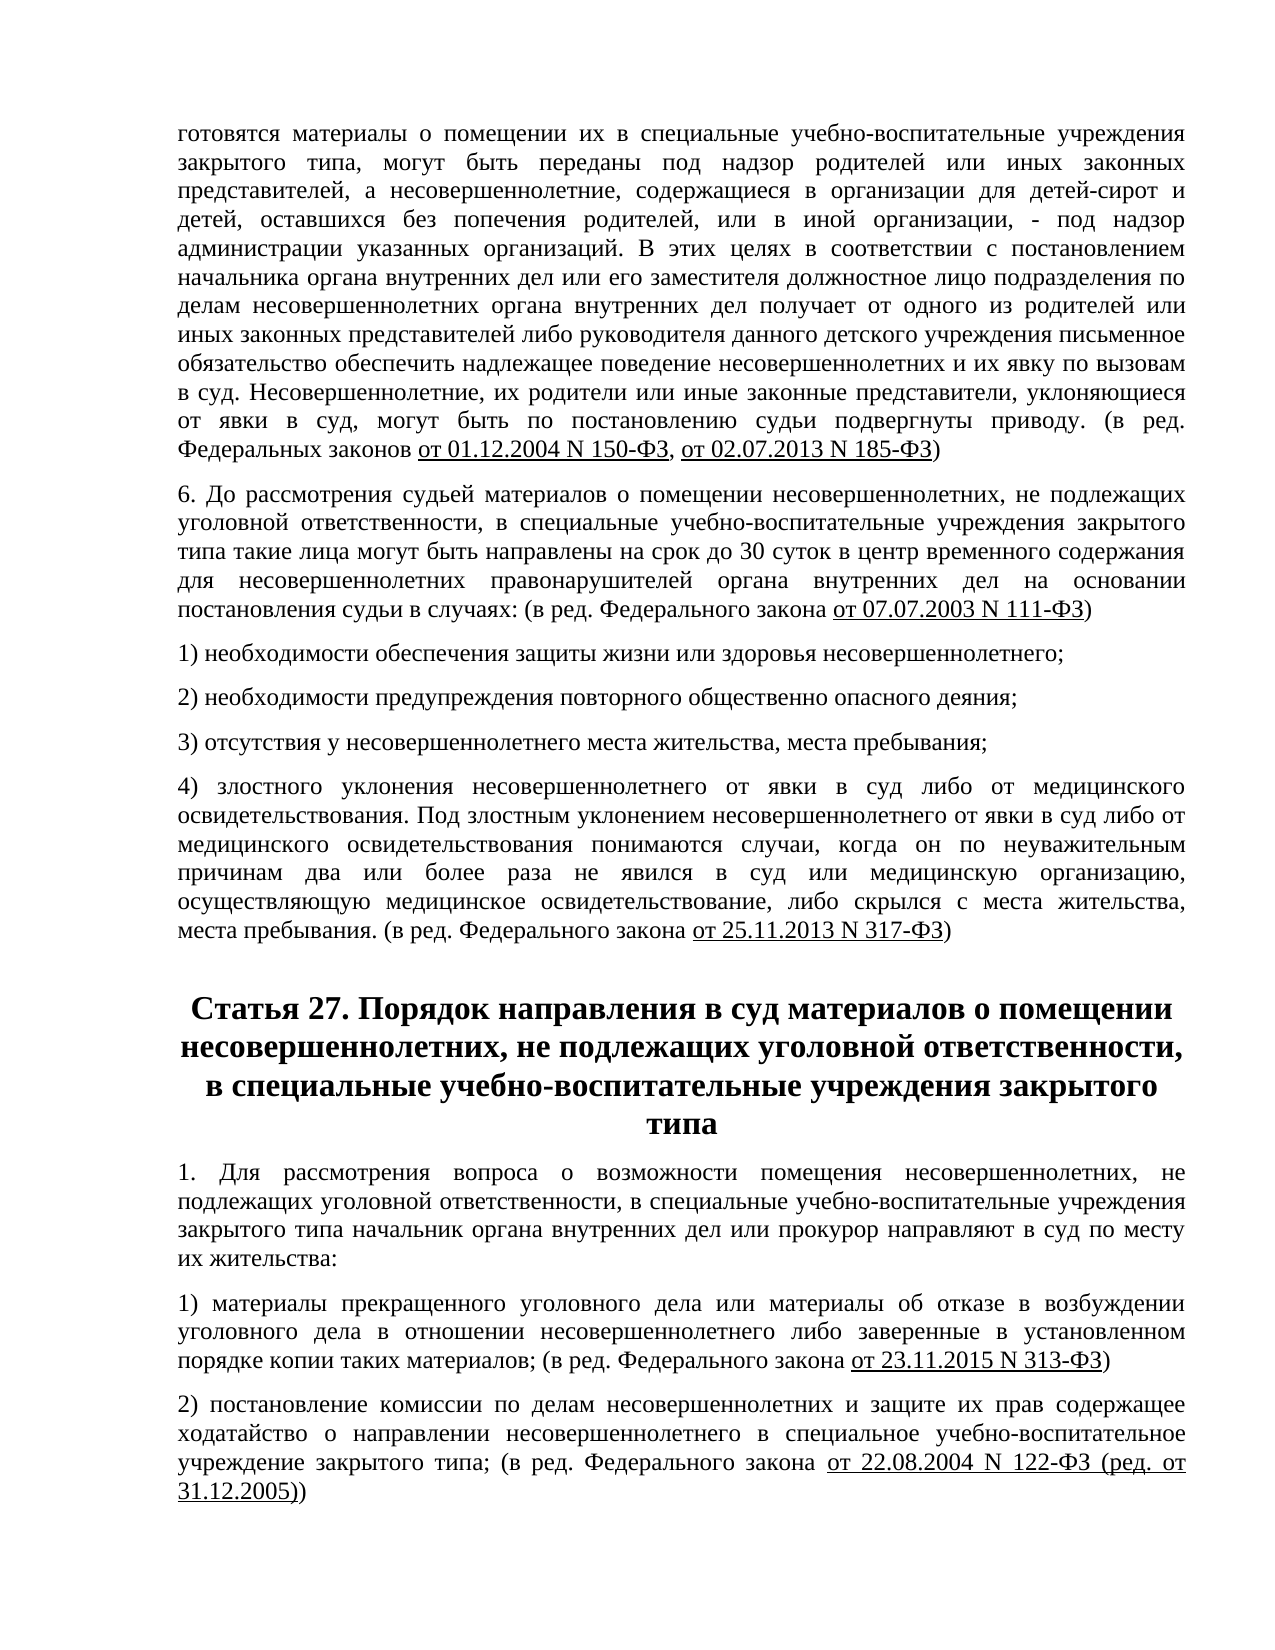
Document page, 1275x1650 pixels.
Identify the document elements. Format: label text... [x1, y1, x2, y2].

text 6. До рассмотрения судьей материалов о помещении несовершеннолетних, не подлежащих уголовной ответственности, в специальные учебно-воспитательные учреждения закрытого типа такие лица могут быть направлены на срок до 30 суток в центр временного содержания для несовершеннолетних правонарушителей органа внутренних дел на основании постановления судьи в случаях: (в ред. Федерального закона от 07.07.2003 N 111-ФЗ) [177, 479, 1186, 622]
text 2) постановление комиссии по делам несовершеннолетних и защите их прав содержащее ходатайство о направлении несовершеннолетнего в специальное учебно-воспитательное учреждение закрытого типа; (в ред. Федерального закона от 22.08.2004 N 122-ФЗ (ред. от 31.12.2005)) [177, 1389, 1186, 1504]
text 1) необходимости обеспечения защиты жизни или здоровья несовершеннолетнего; [177, 638, 1186, 667]
text 1. Для рассмотрения вопроса о возможности помещения несовершеннолетних, не подлежащих уголовной ответственности, в специальные учебно-воспитательные учреждения закрытого типа начальник органа внутренних дел или прокурор направляют в суд по месту их жительства: [177, 1157, 1186, 1272]
text Статья 27. Порядок направления в суд материалов о помещении несовершеннолетних, не подлежащих уголовной ответственности, в специальные учебно-воспитательные учреждения закрытого типа [177, 988, 1186, 1141]
text 3) отсутствия у несовершеннолетнего места жительства, места пребывания; [177, 727, 1186, 756]
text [177, 118, 1186, 463]
text 1) материалы прекращенного уголовного дела или материалы об отказе в возбуждении уголовного дела в отношении несовершеннолетнего либо заверенные в установленном порядке копии таких материалов; (в ред. Федерального закона от 23.11.2015 N 313-ФЗ) [177, 1288, 1186, 1374]
text 4) злостного уклонения несовершеннолетнего от явки в суд либо от медицинского освидетельствования. Под злостным уклонением несовершеннолетнего от явки в суд либо от медицинского освидетельствования понимаются случаи, когда он по неуважительным причинам два или более раза не явился в суд или медицинскую организацию, осуществляющую медицинское освидетельствование, либо скрылся с места жительства, места пребывания. (в ред. Федерального закона от 25.11.2013 N 317-ФЗ) [177, 771, 1186, 944]
text 2) необходимости предупреждения повторного общественно опасного деяния; [177, 682, 1186, 711]
